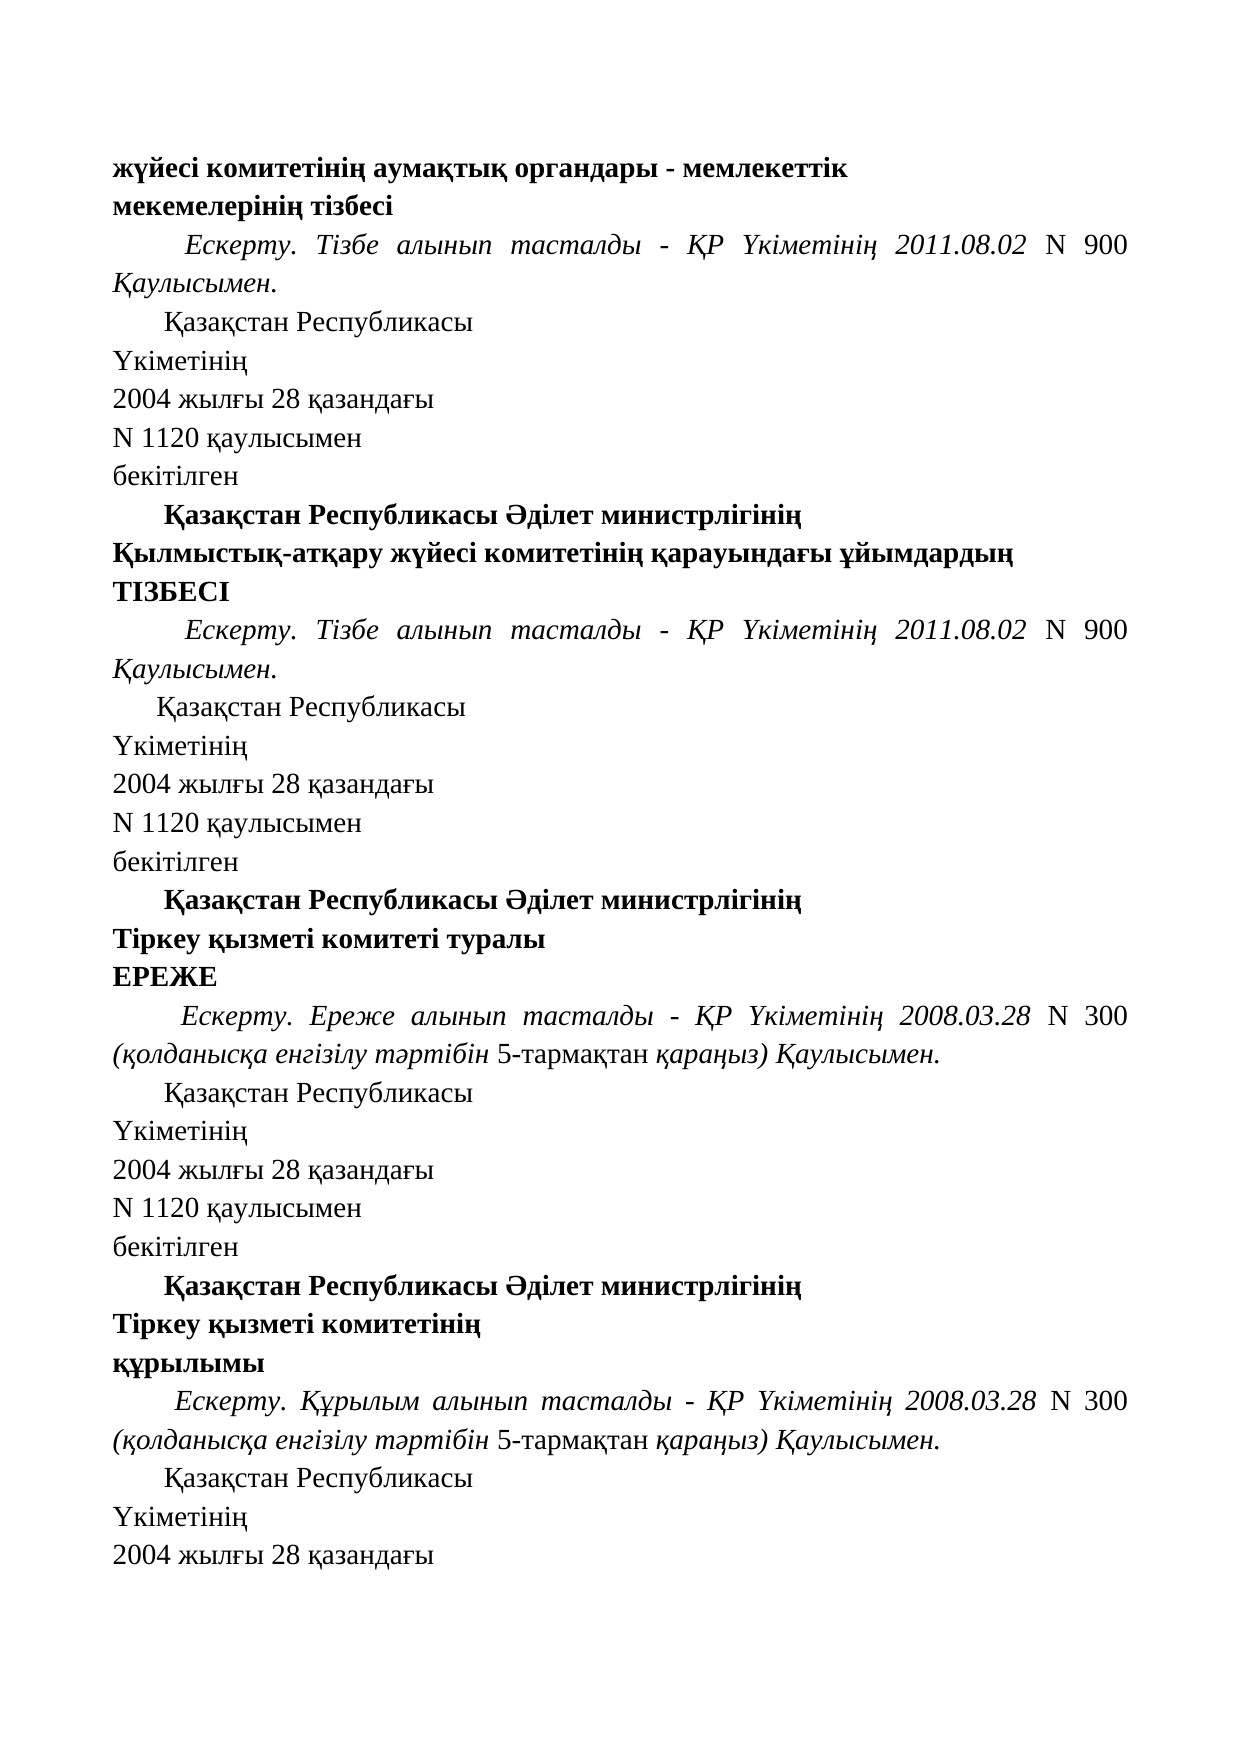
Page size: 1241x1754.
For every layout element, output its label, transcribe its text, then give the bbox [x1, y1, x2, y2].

text Ескерту. Ереже алынып тасталды - ҚР Үкіметінің 2008.03.28 N 300 (қолданысқа енгізілу тәртібін 5-тармақтан қараңыз) Қаулысымен. [112, 998, 1128, 1070]
text ТІЗБЕСI [112, 574, 1128, 607]
text ЕРЕЖЕ [112, 959, 1128, 993]
text Үкiметiнiң [112, 1499, 1128, 1532]
text мекемелерінің тізбесі [112, 188, 1128, 222]
text Қазақстан Республикасы [112, 689, 1128, 723]
text Қазақстан Республикасы [112, 1075, 1128, 1108]
text бекiтiлген [112, 844, 1128, 877]
text N 1120 қаулысымен [112, 805, 1128, 839]
text бекiтiлген [112, 458, 1128, 492]
text 2004 жылғы 28 қазандағы [112, 1537, 1128, 1571]
text құрылымы [112, 1345, 1128, 1378]
text Қазақстан Республикасы Әдiлет министрлiгінiң [112, 497, 1128, 530]
text 2004 жылғы 28 қазандағы [112, 767, 1128, 800]
text N 1120 қаулысымен [112, 1191, 1128, 1224]
text Үкiметiнiң [112, 343, 1128, 376]
text бекiтiлген [112, 1229, 1128, 1263]
text Ескерту. Тізбе алынып тасталды - ҚР Үкіметінің 2011.08.02 N 900 Қаулысымен. [112, 227, 1128, 299]
text Қазақстан Республикасы [112, 1460, 1128, 1494]
text Қазақстан Республикасы Әдiлет министрлігінiң [112, 882, 1128, 916]
text Қазақстан Республикасы Әдiлет министрлігінің [112, 1268, 1128, 1301]
text Үкiметiнiң [112, 1113, 1128, 1147]
text Ескерту. Тізбе алынып тасталды - ҚР Үкіметінің 2011.08.02 N 900 Қаулысымен. [112, 612, 1128, 684]
text Үкiметiнiң [112, 728, 1128, 762]
text 2004 жылғы 28 қазандағы [112, 1152, 1128, 1186]
text N 1120 қаулысымен [112, 420, 1128, 453]
text Ескерту. Құрылым алынып тасталды - ҚР Үкіметінің 2008.03.28 N 300 (қолданысқа енгізілу тәртібін 5-тармақтан қараңыз) Қаулысымен. [112, 1383, 1128, 1455]
text Тiркеу қызметi комитетiнiң [112, 1306, 1128, 1340]
text жүйесі комитетінің аумақтық органдары - мемлекеттік [112, 150, 1128, 183]
text Қазақстан Республикасы [112, 304, 1128, 338]
text 2004 жылғы 28 қазандағы [112, 381, 1128, 415]
text Тiркеу қызметi комитетi туралы [112, 921, 1128, 954]
text Қылмыстық-атқару жүйесi комитетiнiң қарауындағы ұйымдардың [112, 535, 1128, 569]
